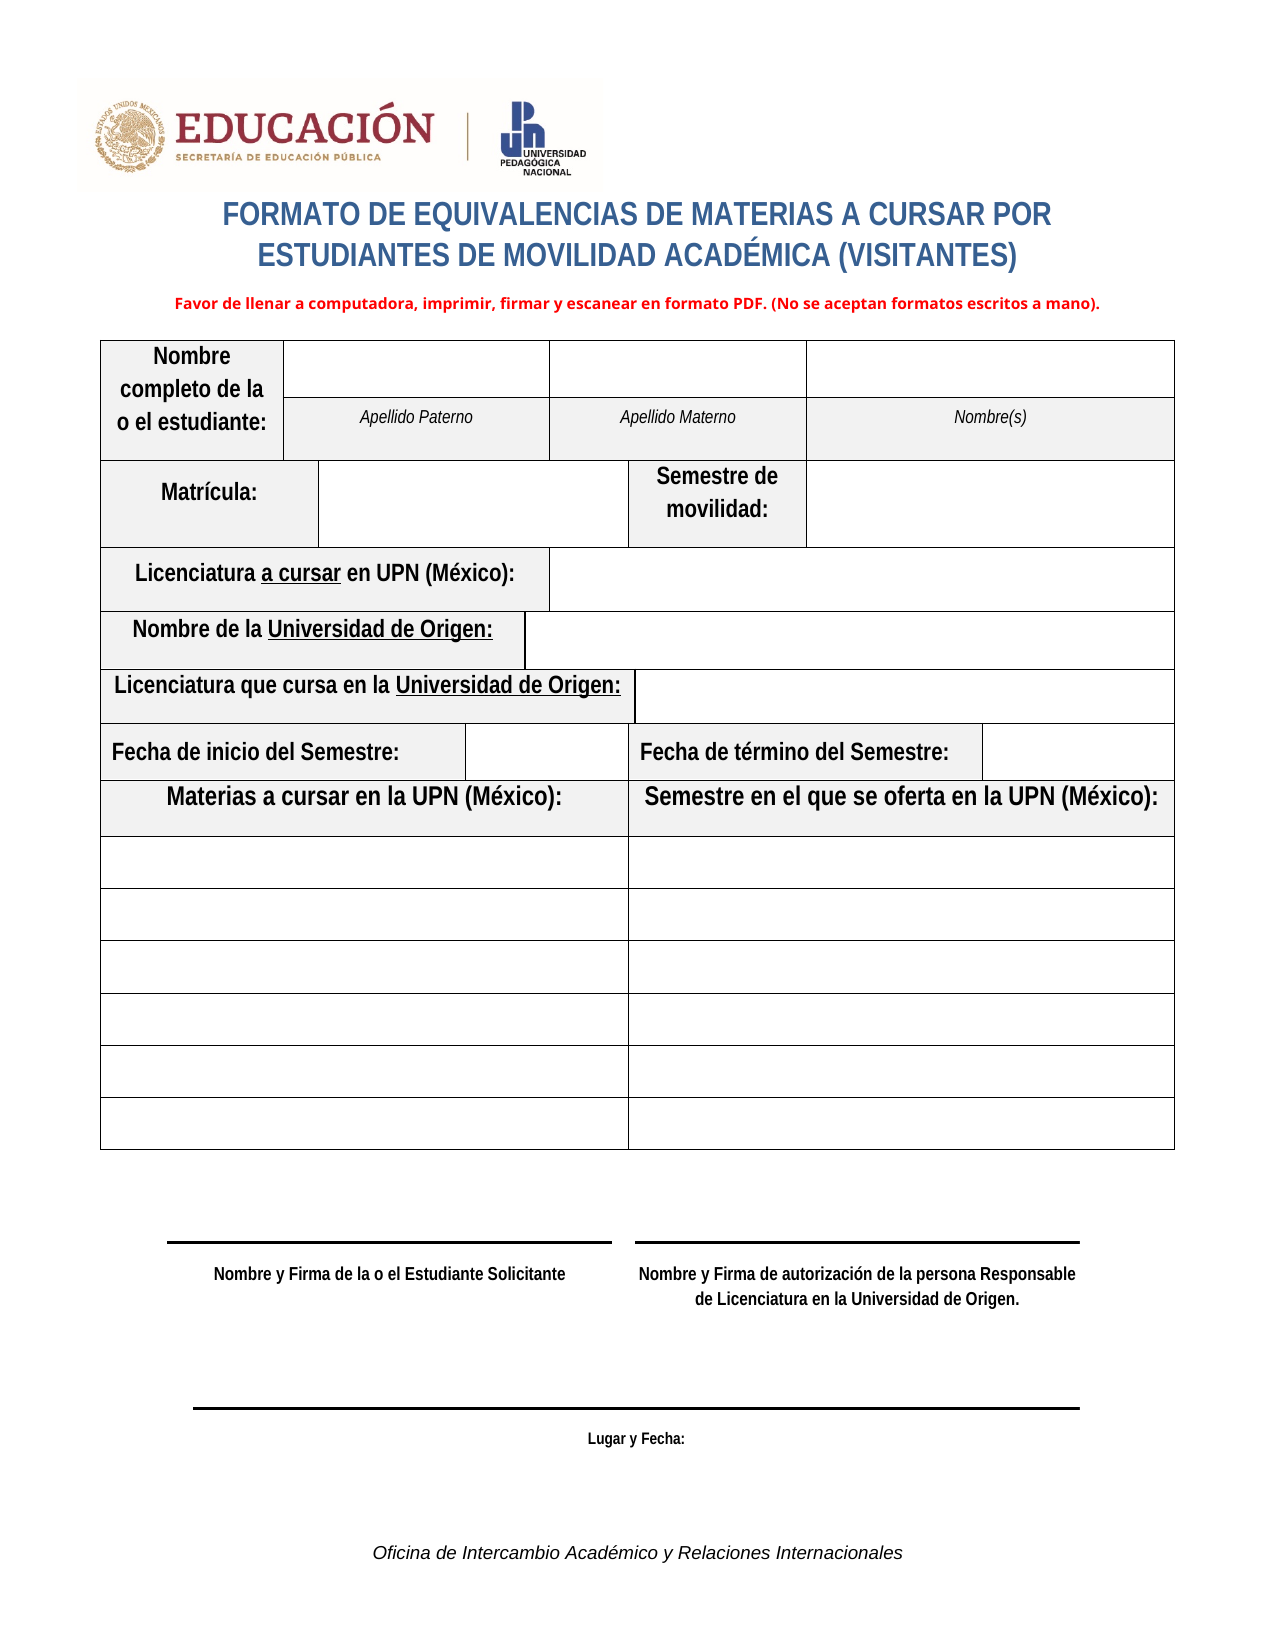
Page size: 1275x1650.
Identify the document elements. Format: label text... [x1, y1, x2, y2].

table_cell [807, 461, 1174, 547]
table_cell [636, 670, 1174, 723]
table_cell [629, 1098, 1174, 1149]
table_cell Semestre de movilidad: [629, 461, 806, 547]
text FORMATO DE EQUIVALENCIAS DE MATERIAS A CURSAR POR ESTUDIANTES DE MOVILIDAD ACADÉMICA (VISITANTES) [148, 194, 1127, 273]
table_cell [629, 837, 1174, 888]
table_cell [100, 1150, 1146, 1472]
table_cell [101, 837, 628, 888]
table_cell [629, 941, 1174, 992]
table_header [807, 341, 1174, 397]
table_cell [101, 994, 628, 1044]
table_cell [629, 1046, 1174, 1097]
table_cell Fecha de inicio del Semestre: [101, 724, 465, 779]
table_cell Licenciatura a cursar en UPN (México): [101, 548, 549, 611]
table_cell [101, 1046, 628, 1097]
table_cell [466, 724, 628, 779]
table_header [284, 341, 549, 397]
table_cell Apellido Materno [550, 398, 806, 460]
table_header Nombre completo de la o el estudiante: [101, 341, 283, 460]
table_cell [629, 994, 1174, 1044]
table_cell [101, 941, 628, 992]
table_cell Semestre en el que se oferta en la UPN (México): [629, 781, 1174, 836]
text Favor de llenar a computadora, imprimir, firmar y escanear en formato PDF. (No se aceptan formatos escritos a mano). [148, 293, 1127, 314]
table_cell Fecha de término del Semestre: [629, 724, 982, 779]
table_cell [319, 461, 628, 547]
table_cell [629, 889, 1174, 940]
table_cell Apellido Paterno [284, 398, 549, 460]
table_cell Nombre de la Universidad de Origen: [101, 612, 524, 668]
table_cell [550, 548, 1174, 611]
table_cell [101, 889, 628, 940]
picture [76, 78, 604, 192]
table_cell Matrícula: [101, 461, 318, 547]
table_cell [101, 1098, 628, 1149]
table_header [550, 341, 806, 397]
table_cell [983, 724, 1174, 779]
table_cell Licenciatura que cursa en la Universidad de Origen: [101, 670, 634, 723]
table_cell Materias a cursar en la UPN (México): [101, 781, 628, 836]
table_cell Nombre(s) [807, 398, 1174, 460]
table_cell [526, 612, 1174, 668]
